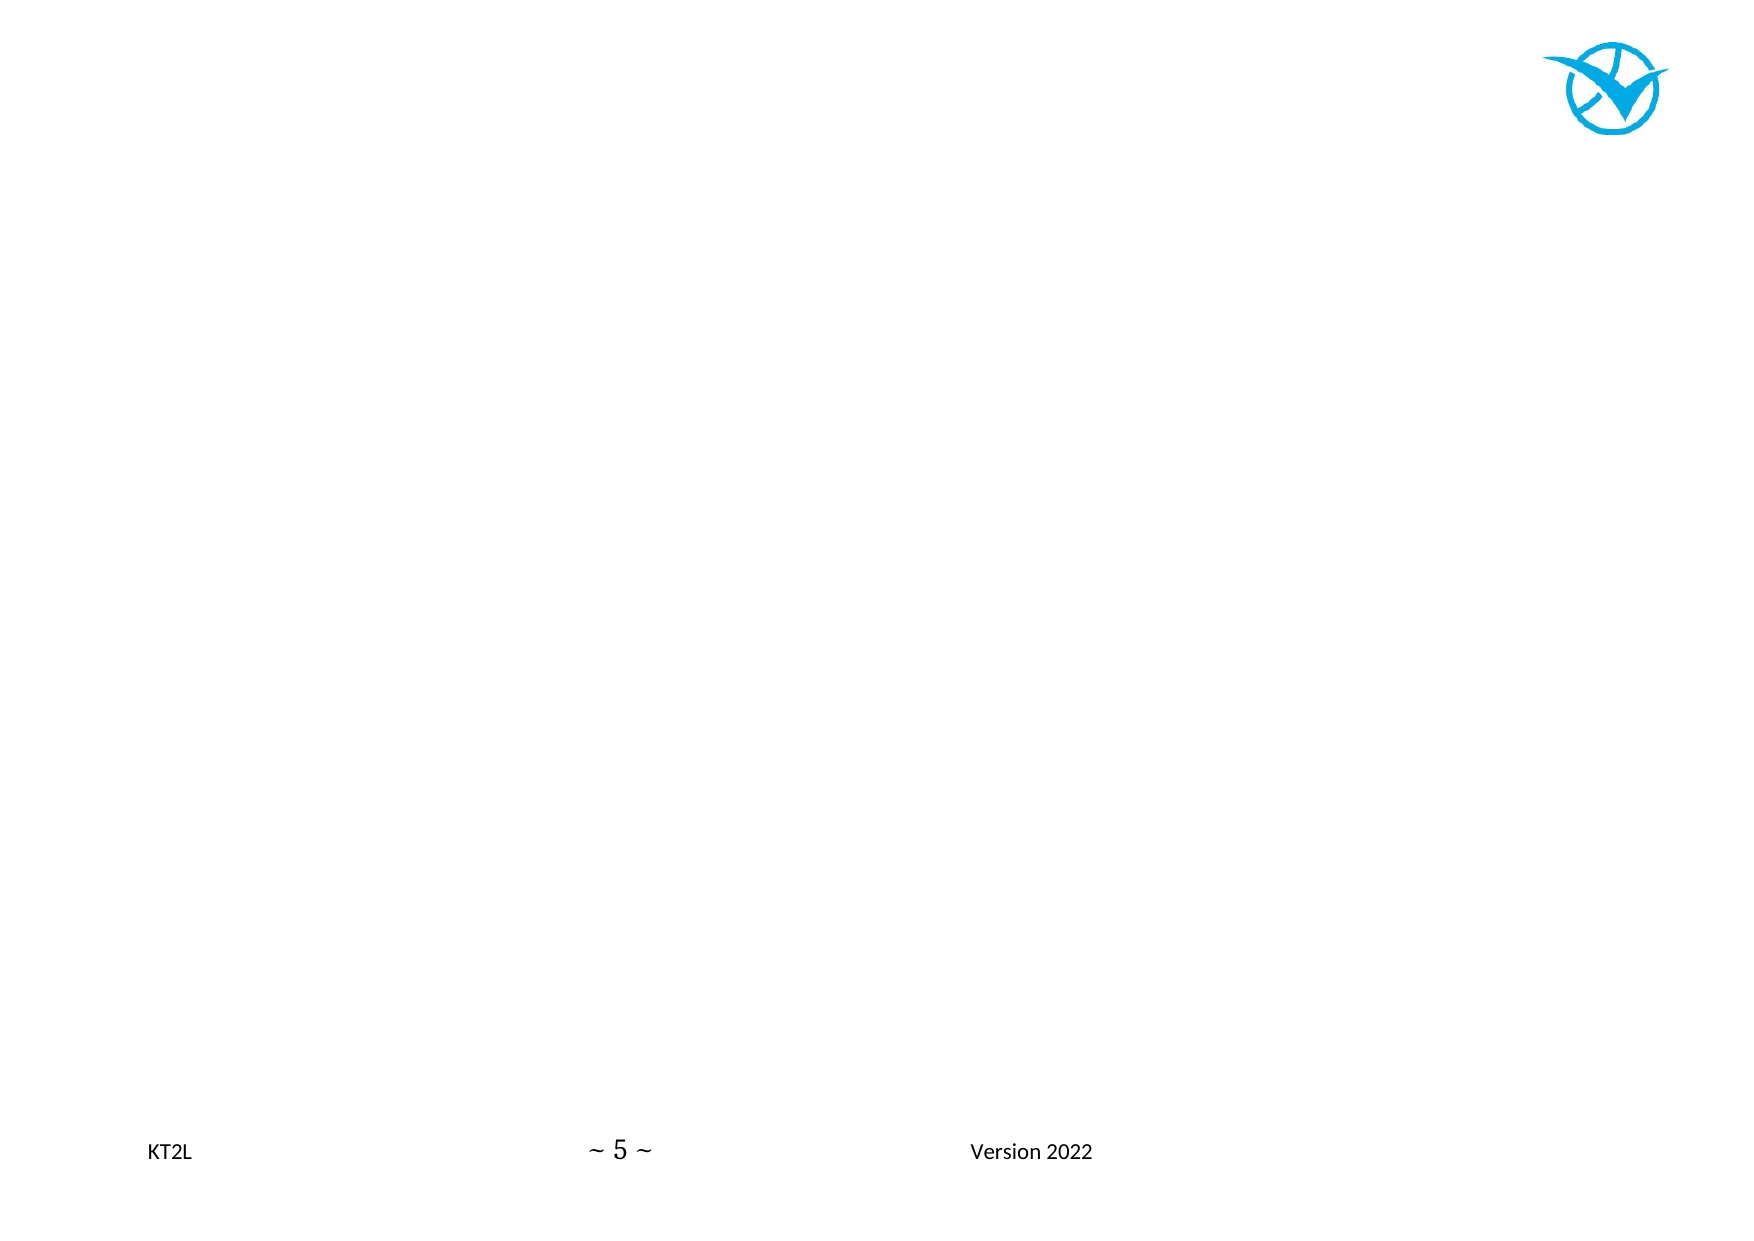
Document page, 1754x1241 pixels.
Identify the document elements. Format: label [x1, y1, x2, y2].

picture [1584, 48, 1616, 74]
picture [1542, 42, 1654, 135]
picture [1615, 42, 1673, 135]
